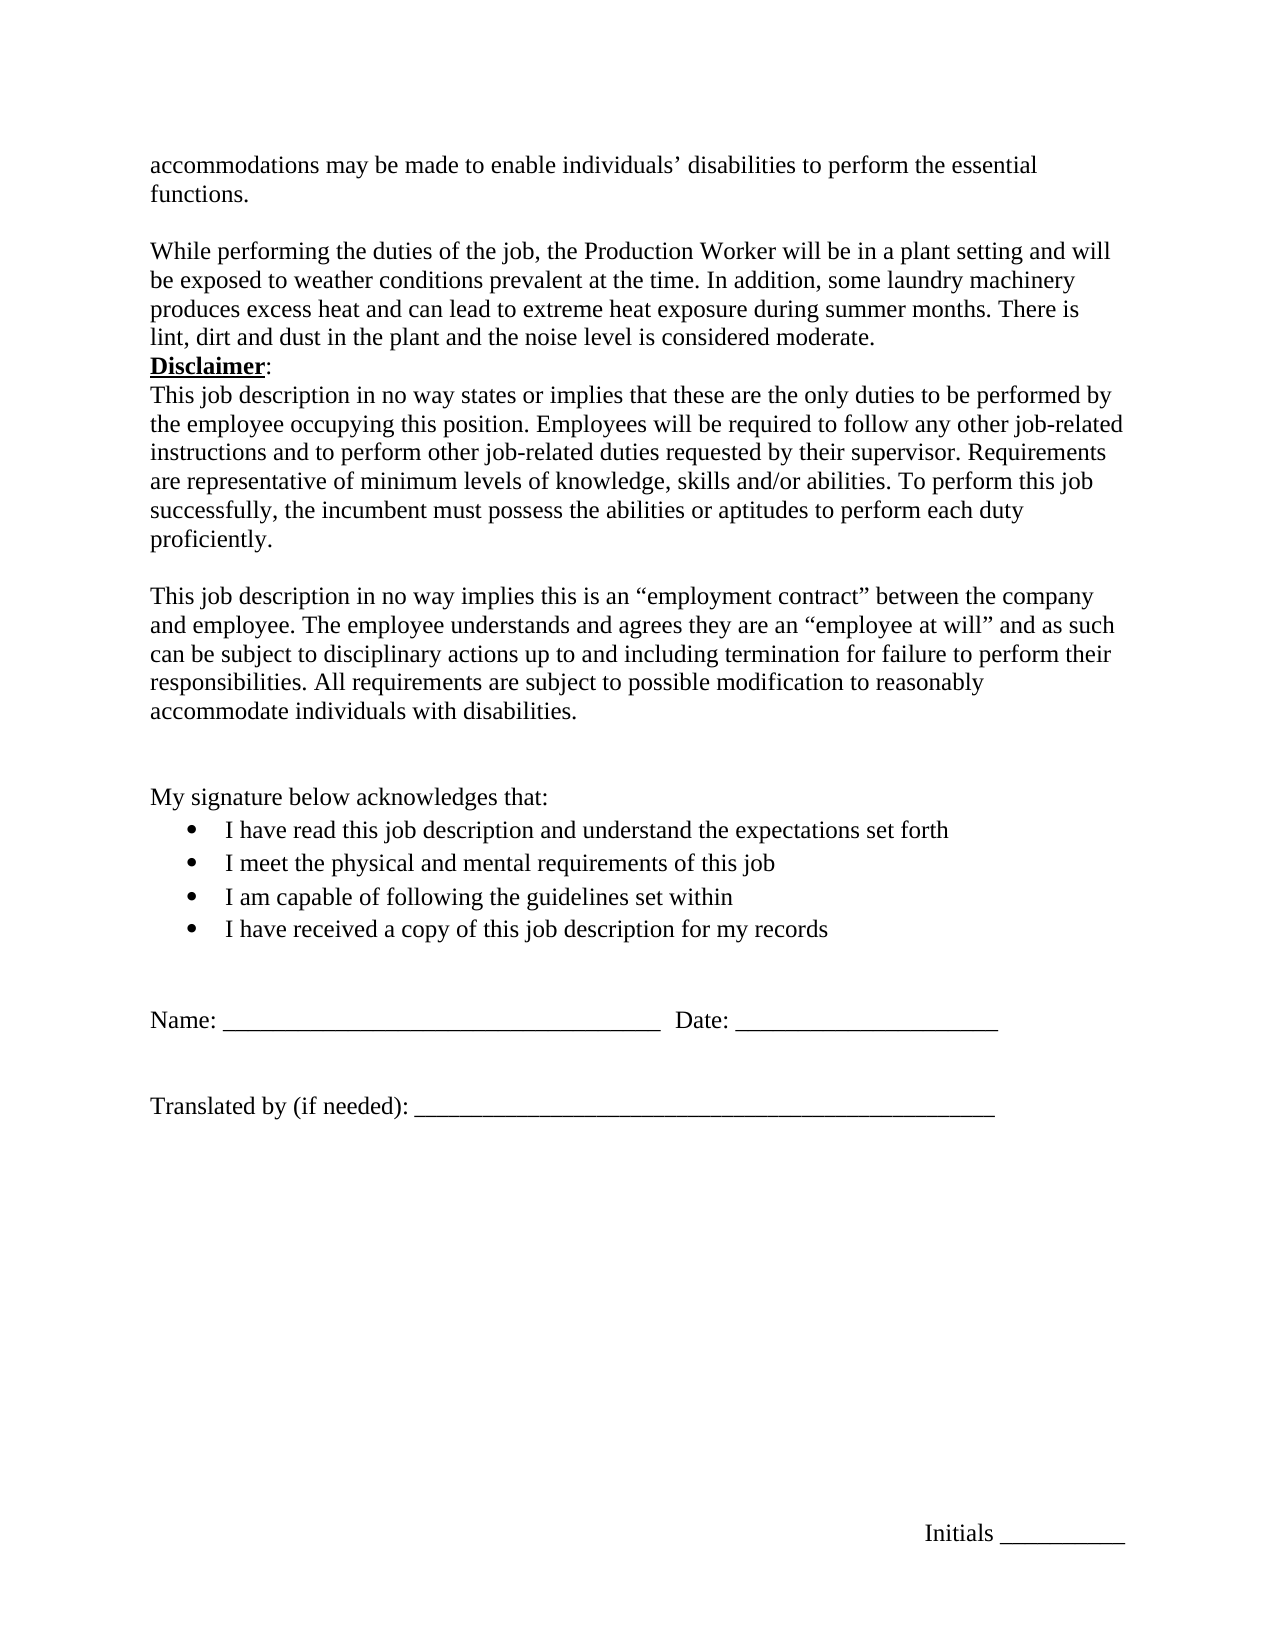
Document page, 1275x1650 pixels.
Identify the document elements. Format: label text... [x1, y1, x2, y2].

text Name: ___________________________________ Date: _____________________ [150, 1005, 1125, 1034]
list I have read this job description and understand the expectations set forth [187, 816, 1125, 844]
text While performing the duties of the job, the Production Worker will be in a plant setting and will be exposed to weather conditions prevalent at the time. In addition, some laundry machinery produces excess heat and can lead to extreme heat exposure during summer months. There is lint, dirt and dust in the plant and the noise level is considered moderate. [150, 236, 1125, 351]
list I have received a copy of this job description for my records [187, 914, 1125, 943]
list I meet the physical and mental requirements of this job [187, 848, 1125, 877]
text Translated by (if needed): ___________________________________________________ [150, 1091, 1125, 1120]
text instructions and to perform other job-related duties requested by their supervisor. Requirements are representative of minimum levels of knowledge, skills and/or abilities. To perform this job successfully, the incumbent must possess the abilities or aptitudes to perform each duty proficiently. [150, 437, 1125, 552]
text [150, 150, 1125, 207]
list I am capable of following the guidelines set within [187, 882, 1125, 910]
text This job description in no way implies this is an “employment contract” between the company and employee. The employee understands and agrees they are an “employee at will” and as such can be subject to disciplinary actions up to and including termination for failure to perform their responsibilities. All requirements are subject to possible modification to reasonably accommodate individuals with disabilities. [150, 581, 1125, 725]
text Disclaimer: [150, 351, 1125, 380]
text This job description in no way states or implies that these are the only duties to be performed by the employee occupying this position. Employees will be required to follow any other job-related [150, 380, 1125, 437]
text My signature below acknowledges that: [150, 782, 1125, 811]
